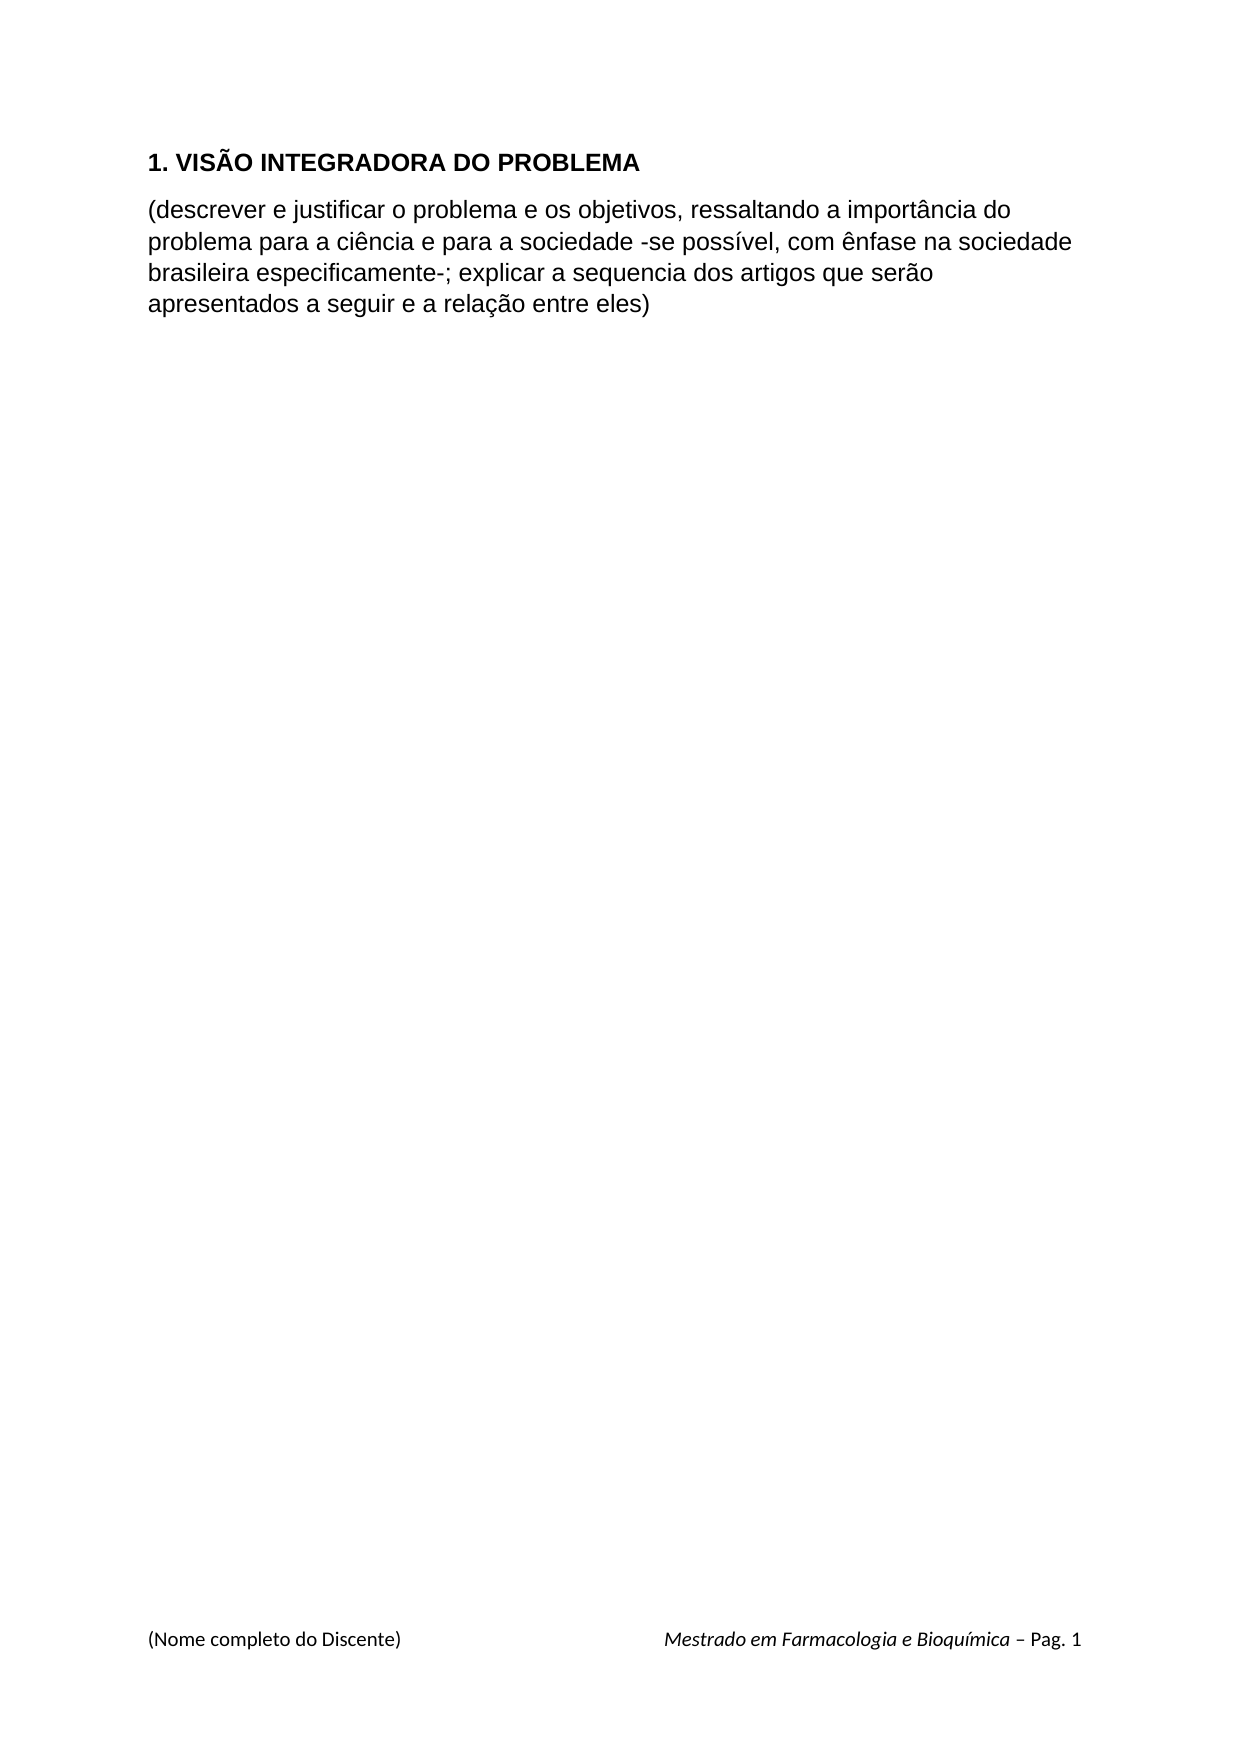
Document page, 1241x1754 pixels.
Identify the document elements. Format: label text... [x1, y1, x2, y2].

text 1. VISÃO INTEGRADORA DO PROBLEMA [148, 148, 1092, 176]
text (descrever e justificar o problema e os objetivos, ressaltando a importância do problema para a ciência e para a sociedade -se possível, com ênfase na sociedade brasileira especificamente-; explicar a sequencia dos artigos que serão apresentados a seguir e a relação entre eles) [148, 195, 1092, 317]
